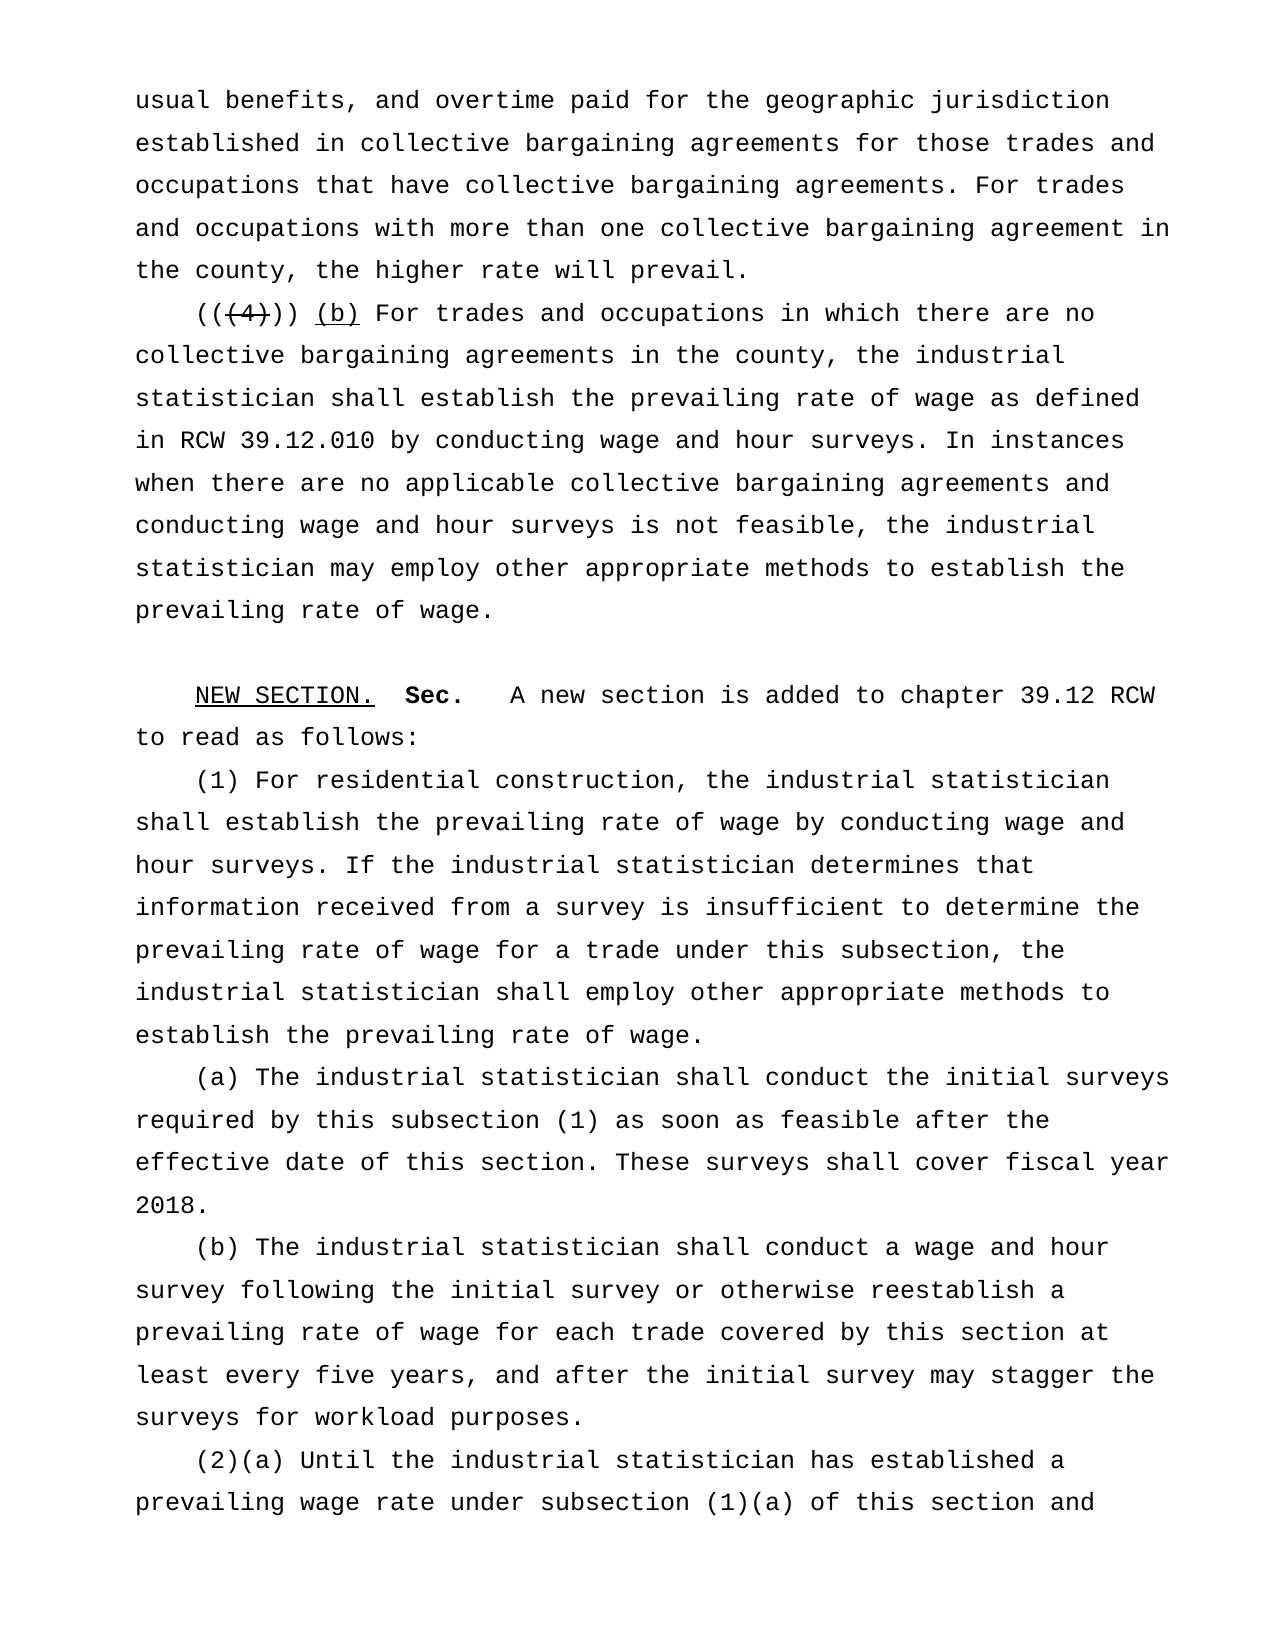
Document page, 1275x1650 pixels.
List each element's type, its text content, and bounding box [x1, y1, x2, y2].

text (a) The industrial statistician shall conduct the initial surveys required by this subsection (1) as soon as feasible after the effective date of this section. These surveys shall cover fiscal year 2018. [135, 1052, 1170, 1222]
text NEW SECTION. Sec. A new section is added to chapter 39.12 RCW to read as follows: [135, 669, 1170, 754]
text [135, 75, 1170, 287]
text (b) The industrial statistician shall conduct a wage and hour survey following the initial survey or otherwise reestablish a prevailing rate of wage for each trade covered by this section at least every five years, and after the initial survey may stagger the surveys for workload purposes. [135, 1222, 1170, 1434]
text (1) For residential construction, the industrial statistician shall establish the prevailing rate of wage by conducting wage and hour surveys. If the industrial statistician determines that information received from a survey is insufficient to determine the prevailing rate of wage for a trade under this subsection, the industrial statistician shall employ other appropriate methods to establish the prevailing rate of wage. [135, 754, 1170, 1052]
text (((4))) (b) For trades and occupations in which there are no collective bargaining agreements in the county, the industrial statistician shall establish the prevailing rate of wage as defined in RCW 39.12.010 by conducting wage and hour surveys. In instances when there are no applicable collective bargaining agreements and conducting wage and hour surveys is not feasible, the industrial statistician may employ other appropriate methods to establish the prevailing rate of wage. [135, 287, 1170, 627]
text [135, 1434, 1170, 1519]
